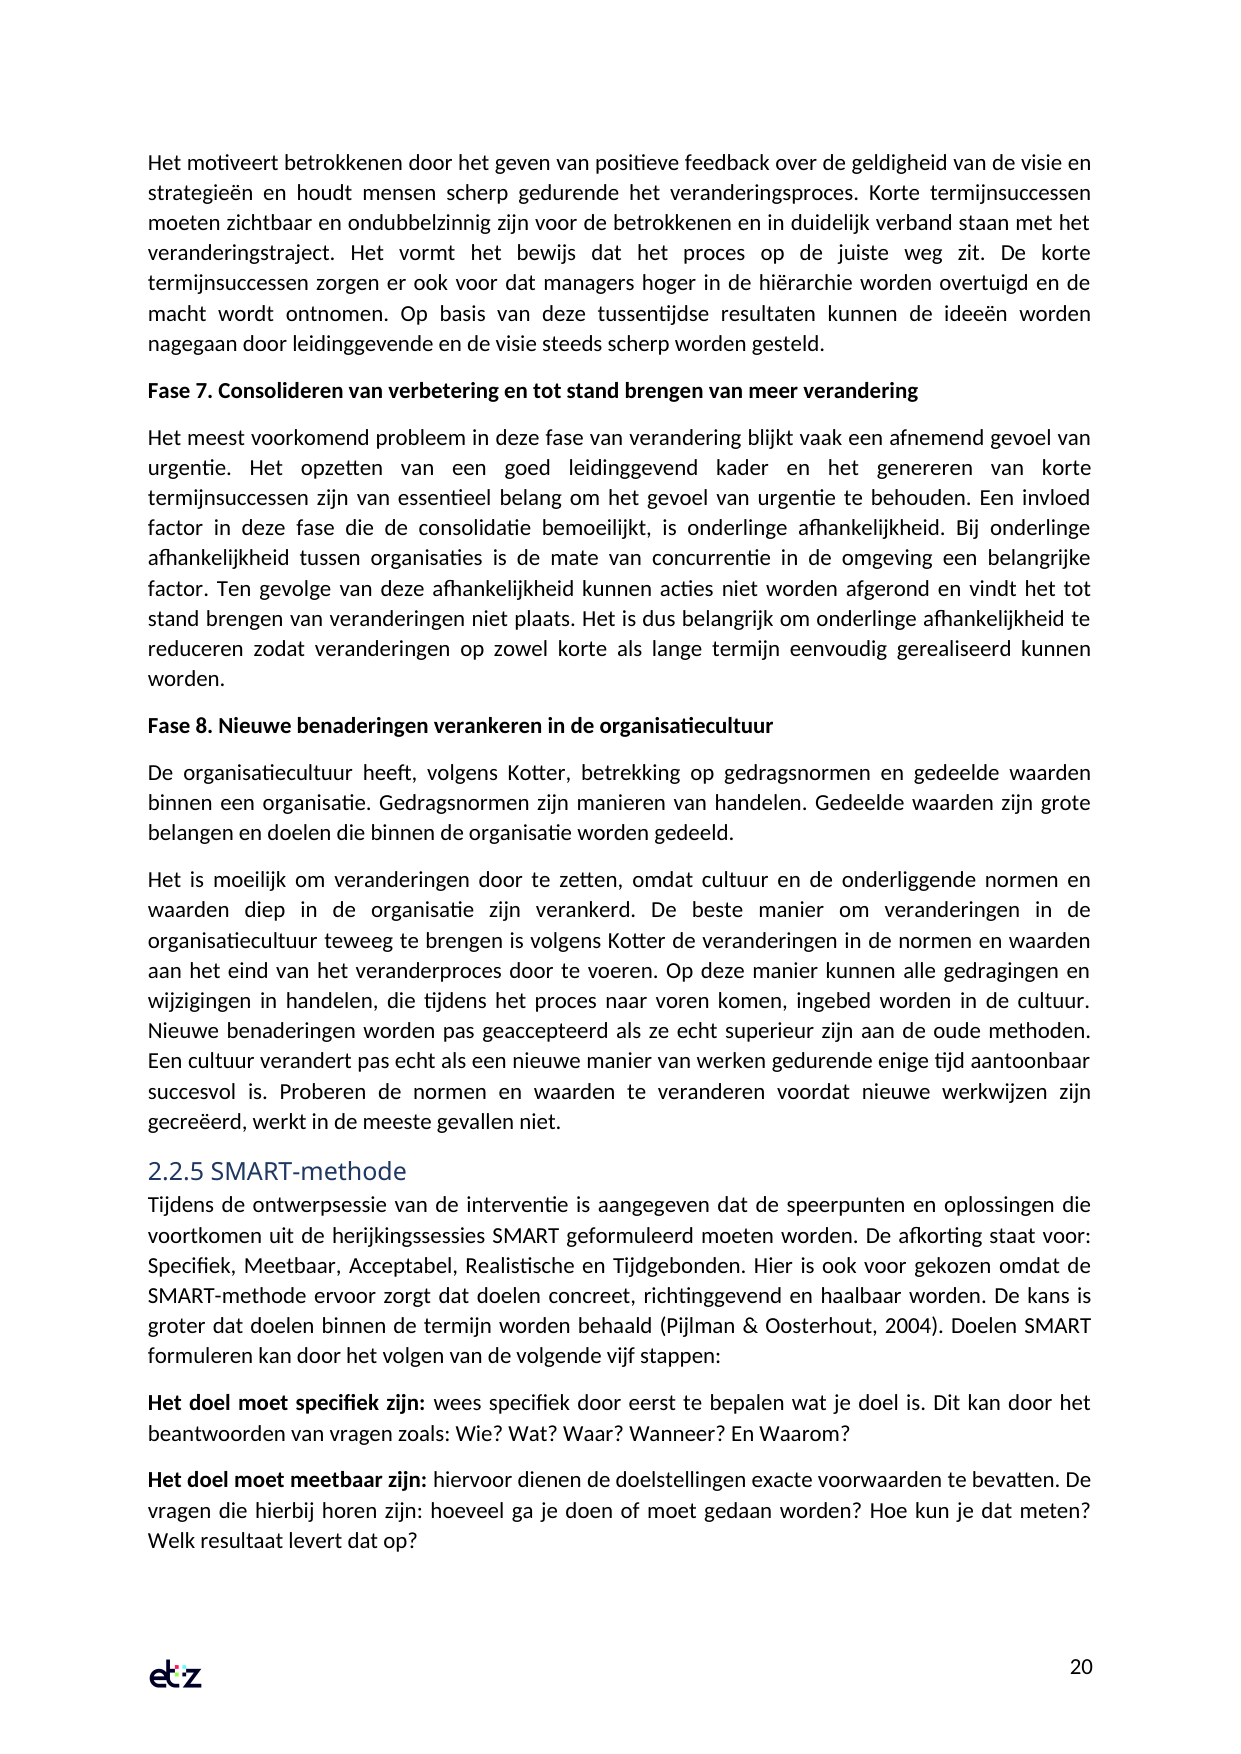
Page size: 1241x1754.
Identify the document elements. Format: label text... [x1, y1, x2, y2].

text Het doel moet specifiek zijn: wees specifiek door eerst te bepalen wat je doel is. Dit kan door het beantwoorden van vragen zoals: Wie? Wat? Waar? Wanneer? En Waarom? [148, 1479, 1093, 1537]
text De organisatiecultuur heeft, volgens Kotter, betrekking op gedragsnormen en gedeelde waarden binnen een organisatie. Gedragsnormen zijn manieren van handelen. Gedeelde waarden zijn grote belangen en doelen die binnen de organisatie worden gedeeld. [148, 849, 1093, 937]
text Bij succesvolle veranderingsprocessen is er volgens Kotter spraken van mensen met empowerment. Die korte termijnsuccessen genereren. De korte termijnsuccessen vergroten het vertrouwen in het veranderingsproces. Ze belonen medewerkers op emotioneel niveau en creëren nieuwe impulsen. Het motiveert betrokkenen door het geven van positieve feedback over de geldigheid van de visie en strategieën en houdt mensen scherp gedurende het veranderingsproces. Korte termijnsuccessen moeten zichtbaar en ondubbelzinnig zijn voor de betrokkenen en in duidelijk verband staan met het veranderingstraject. Het vormt het bewijs dat het proces op de juiste weg zit. De korte termijnsuccessen zorgen er ook voor dat managers hoger in de hiërarchie worden overtuigd en de macht wordt ontnomen. Op basis van deze tussentijdse resultaten kunnen de ideeën worden nagegaan door leidinggevende en de visie steeds scherp worden gesteld. [148, 148, 1093, 447]
text Tijdens de ontwerpsessie van de interventie is aangegeven dat de speerpunten en oplossingen die voortkomen uit de herijkingssessies SMART geformuleerd moeten worden. De afkorting staat voor: Specifiek, Meetbaar, Acceptabel, Realistische en Tijdgebonden. Hier is ook voor gekozen omdat de SMART-methode ervoor zorgt dat doelen concreet, richtinggevend en haalbaar worden. De kans is groter dat doelen binnen de termijn worden behaald (Pijlman & Oosterhout, 2004). Doelen SMART formuleren kan door het volgen van de volgende vijf stappen: [148, 1281, 1093, 1460]
text Het meest voorkomend probleem in deze fase van verandering blijkt vaak een afnemend gevoel van urgentie. Het opzetten van een goed leidinggevend kader en het genereren van korte termijnsuccessen zijn van essentieel belang om het gevoel van urgentie te behouden. Een invloed factor in deze fase die de consolidatie bemoeilijkt, is onderlinge afhankelijkheid. Bij onderlinge afhankelijkheid tussen organisaties is de mate van concurrentie in de omgeving een belangrijke factor. Ten gevolge van deze afhankelijkheid kunnen acties niet worden afgerond en vindt het tot stand brengen van veranderingen niet plaats. Het is dus belangrijk om onderlinge afhankelijkheid te reduceren zodat veranderingen op zowel korte als lange termijn eenvoudig gerealiseerd kunnen worden. [148, 513, 1093, 783]
picture [147, 1653, 203, 1694]
text Fase 8. Nieuwe benaderingen verankeren in de organisatiecultuur [148, 802, 1093, 830]
subtitle 2.2.5 SMART-methode [148, 1244, 1093, 1278]
text Het is moeilijk om veranderingen door te zetten, omdat cultuur en de onderliggende normen en waarden diep in de organisatie zijn verankerd. De beste manier om veranderingen in de organisatiecultuur teweeg te brengen is volgens Kotter de veranderingen in de normen en waarden aan het eind van het veranderproces door te voeren. Op deze manier kunnen alle gedragingen en wijzigingen in handelen, die tijdens het proces naar voren komen, ingebed worden in de cultuur. Nieuwe benaderingen worden pas geaccepteerd als ze echt superieur zijn aan de oude methoden. Een cultuur verandert pas echt als een nieuwe manier van werken gedurende enige tijd aantoonbaar succesvol is. Proberen de normen en waarden te veranderen voordat nieuwe werkwijzen zijn gecreëerd, werkt in de meeste gevallen niet. [148, 956, 1093, 1226]
text Fase 7. Consolideren van verbetering en tot stand brengen van meer verandering [148, 466, 1093, 494]
